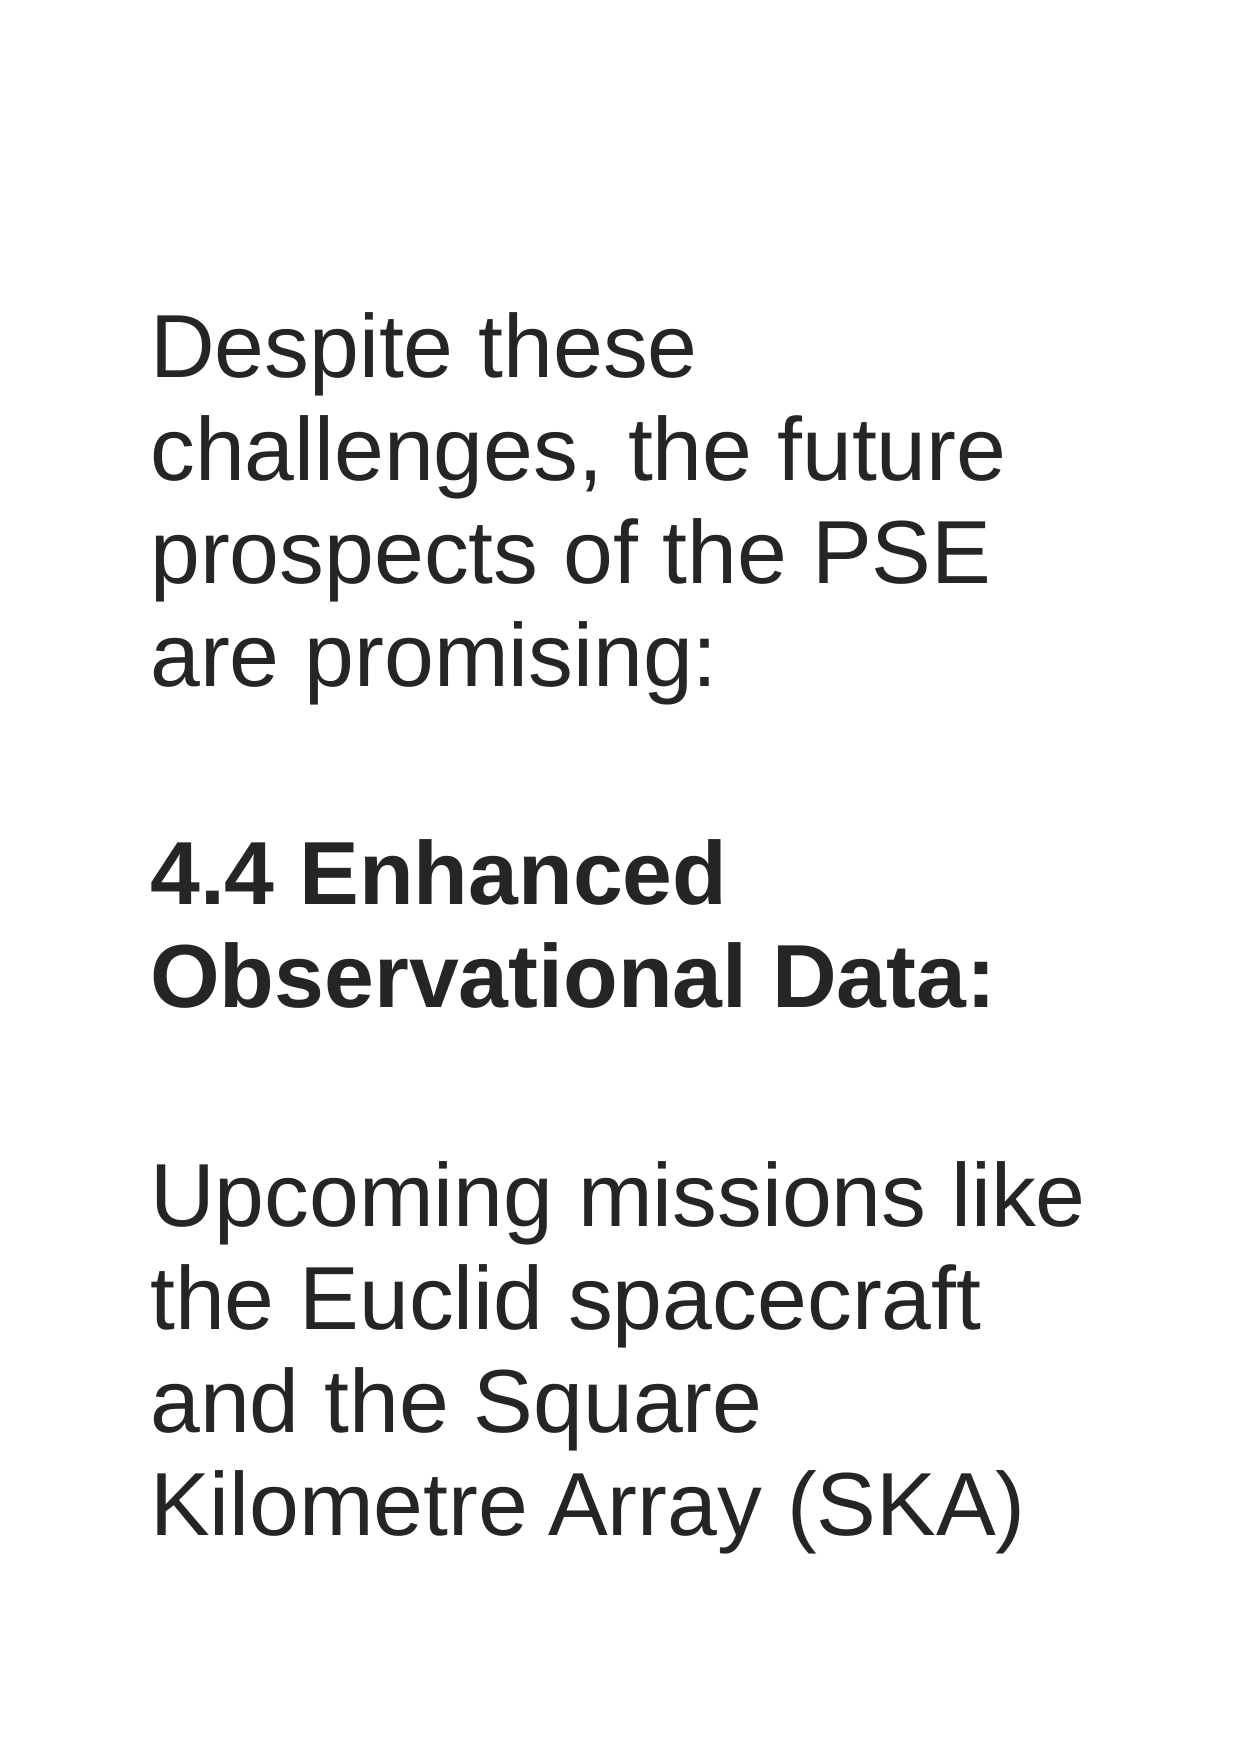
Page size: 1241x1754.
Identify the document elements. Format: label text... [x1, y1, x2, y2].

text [150, 1148, 1090, 1560]
text Despite these challenges, the future prospects of the PSE are promising: [150, 299, 1090, 711]
text 4.4 Enhanced Observational Data: [150, 827, 1090, 1033]
